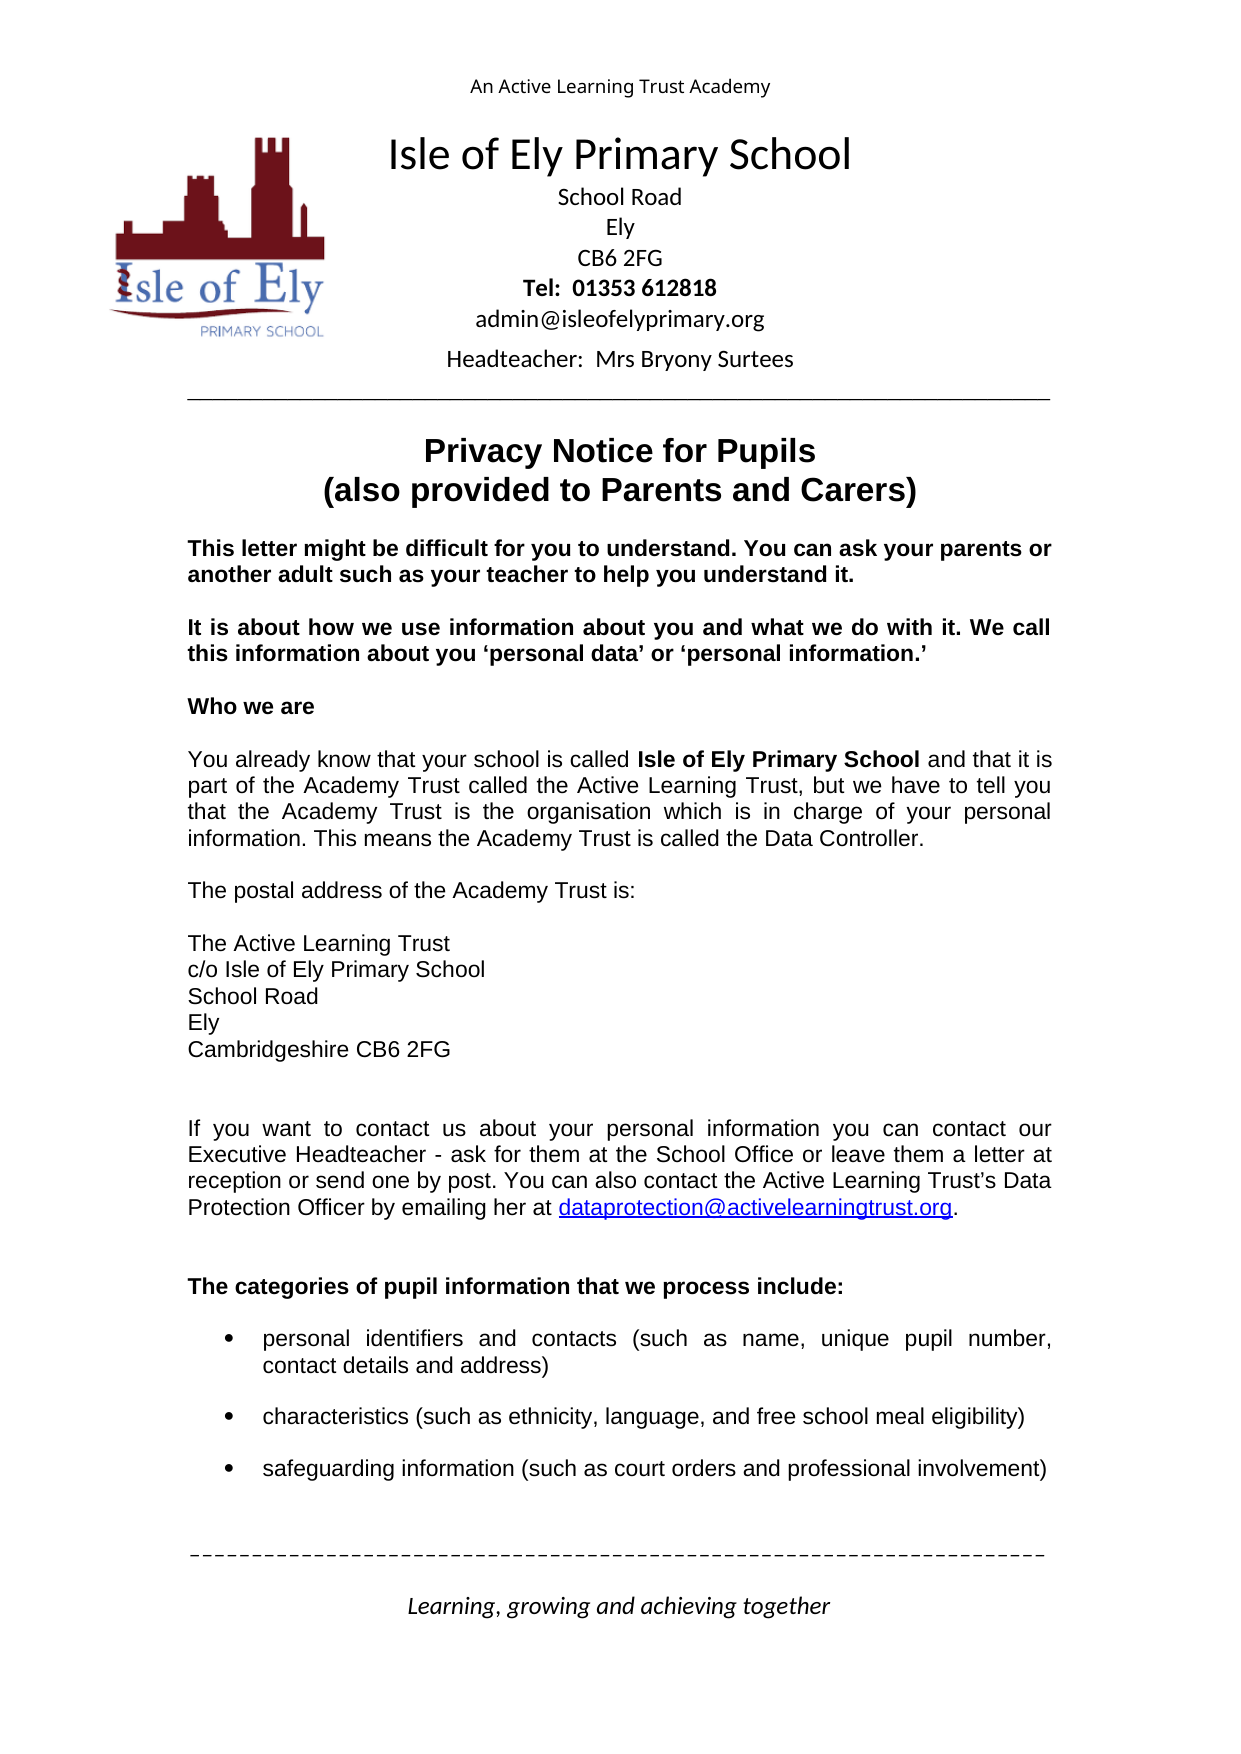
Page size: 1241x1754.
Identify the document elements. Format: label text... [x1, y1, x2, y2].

list personal identifiers and contacts (such as name, unique pupil number, contact details and address) [225, 1325, 1053, 1378]
text Cambridgeshire CB6 2FG [187, 1036, 1053, 1062]
text This letter might be difficult for you to understand. You can ask your parents or another adult such as your teacher to help you understand it. [187, 535, 1053, 587]
text If you want to contact us about your personal information you can contact our Executive Headteacher - ask for them at the School Office or leave them a letter at reception or send one by post. You can also contact the Active Learning Trust’s Data Protection Officer by emailing her at dataprotection@activelearningtrust.org. [187, 1114, 1053, 1220]
text School Road [187, 983, 1053, 1009]
list safeguarding information (such as court orders and professional involvement) [225, 1454, 1053, 1481]
text Who we are [187, 693, 1053, 719]
text The categories of pupil information that we process include: [187, 1273, 1053, 1299]
text _____________________________________________________________________ [187, 374, 1053, 403]
text c/o Isle of Ely Primary School [187, 956, 1053, 983]
list characteristics (such as ethnicity, language, and free school meal eligibility) [225, 1403, 1053, 1429]
text Headteacher: Mrs Bryony Surtees [187, 343, 1053, 374]
text You already know that your school is called Isle of Ely Primary School and that it is part of the Academy Trust called the Active Learning Trust, but we have to tell you that the Academy Trust is the organisation which is in charge of your personal information. This means the Academy Trust is called the Data Controller. [187, 746, 1053, 851]
text The postal address of the Academy Trust is: [187, 877, 1053, 904]
picture [106, 125, 339, 345]
text It is about how we use information about you and what we do with it. We call this information about you ‘personal data’ or ‘personal information.’ [187, 614, 1053, 667]
text The Active Learning Trust [187, 930, 1053, 956]
text (also provided to Parents and Carers) [187, 470, 1053, 508]
text Privacy Notice for Pupils [187, 432, 1053, 470]
text Ely [187, 1009, 1053, 1036]
